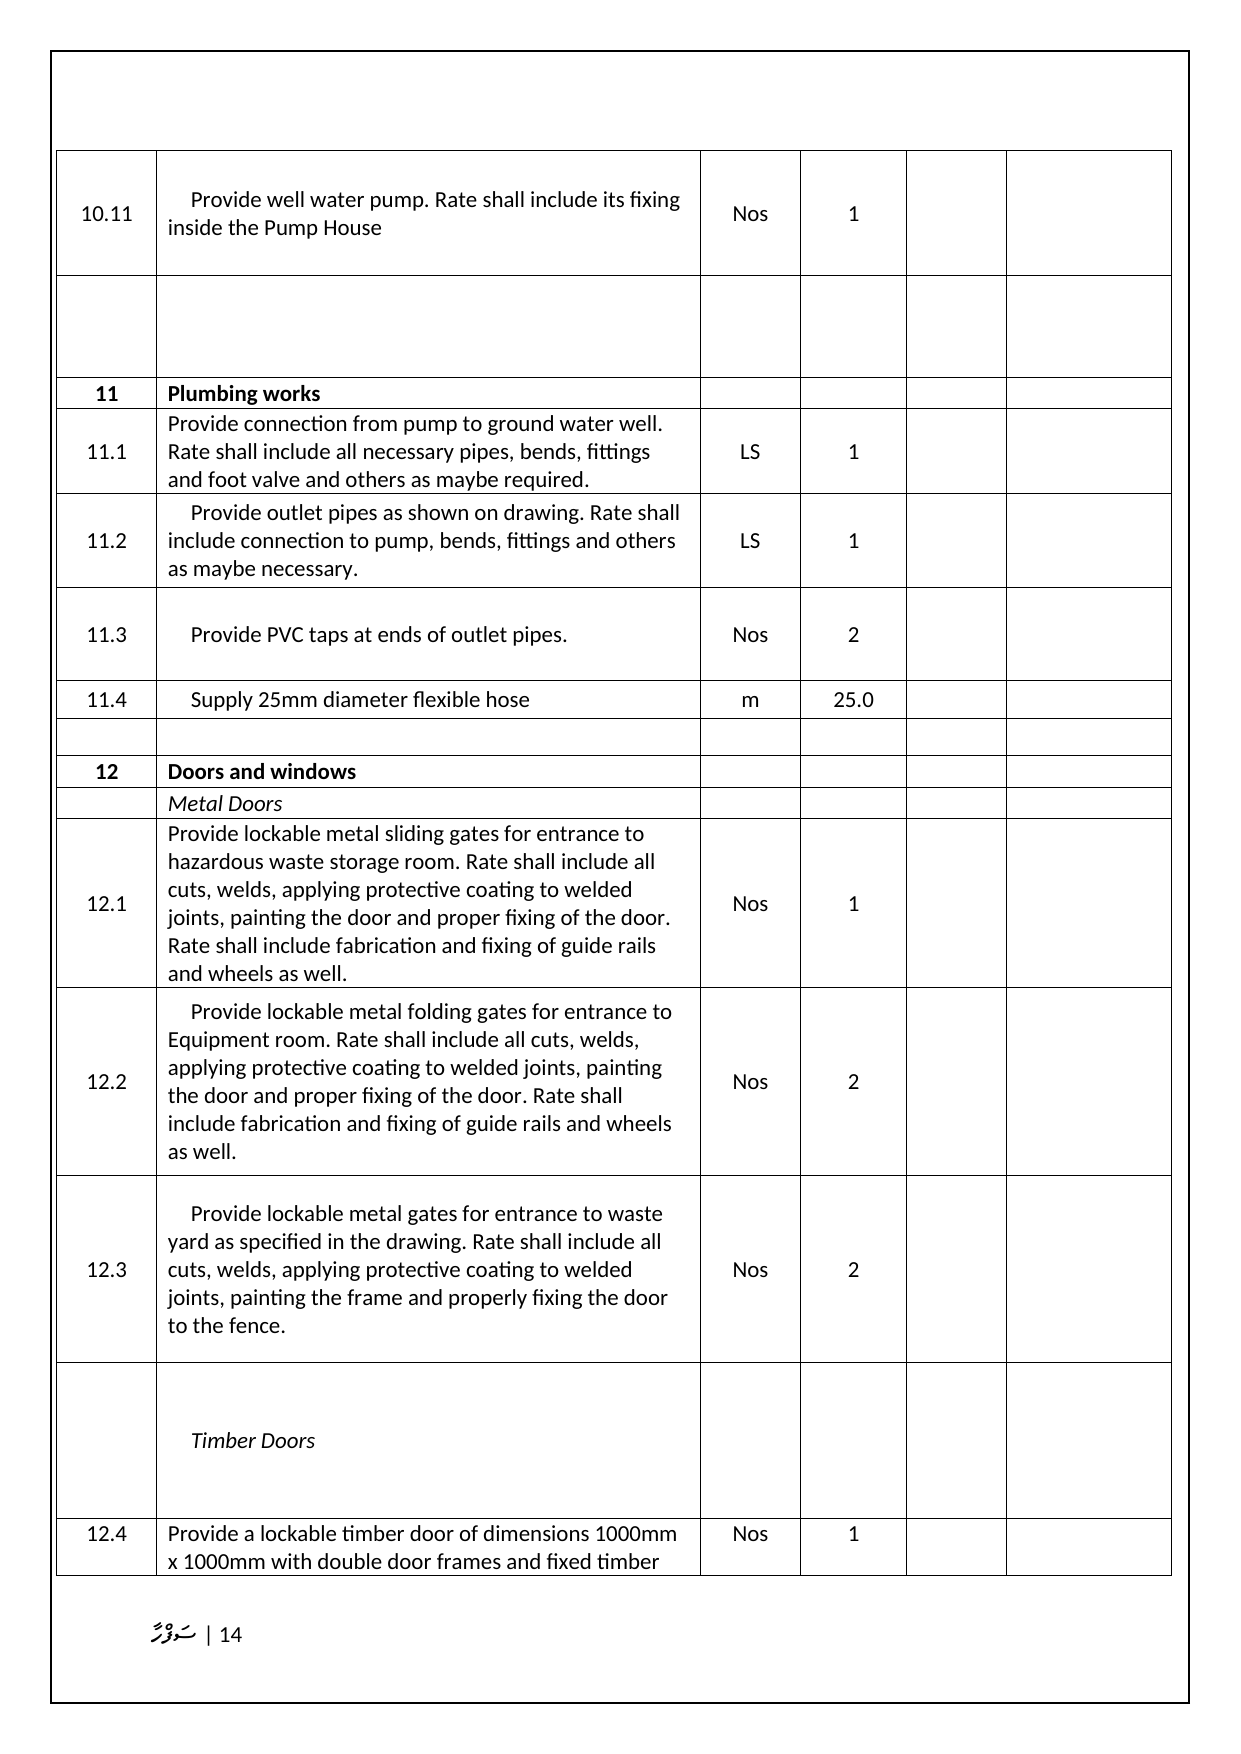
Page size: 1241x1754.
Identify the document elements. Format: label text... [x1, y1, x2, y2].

table_cell 11 [57, 378, 156, 408]
table_cell [1007, 588, 1171, 680]
table_cell Provide lockable metal sliding gates for entrance to hazardous waste storage room. Rate shall include all cuts, welds, applying protective coating to welded joints, painting the door and proper fixing of the door. Rate shall include fabrication and fixing of guide rails and wheels as well. [157, 819, 700, 987]
table_cell [1007, 378, 1171, 408]
table_cell [907, 151, 1006, 275]
table_cell 1 [801, 151, 906, 275]
table_cell [907, 1176, 1006, 1362]
table_cell [1007, 719, 1171, 755]
table_cell [1007, 494, 1171, 587]
table_cell Provide connection from pump to ground water well. Rate shall include all necessary pipes, bends, fittings and foot valve and others as maybe required. [157, 409, 700, 493]
table_cell [701, 1363, 800, 1518]
table_cell Plumbing works [157, 378, 700, 408]
table_cell [701, 788, 800, 818]
table_cell [801, 719, 906, 755]
table_cell [801, 1363, 906, 1518]
table_cell [907, 588, 1006, 680]
table_cell 11.4 [57, 681, 156, 718]
table_cell 12.1 [57, 819, 156, 987]
table_cell [907, 988, 1006, 1174]
table_cell Provide well water pump. Rate shall include its fixing inside the Pump House [157, 151, 700, 275]
table_cell Metal Doors [157, 788, 700, 818]
table_cell [907, 409, 1006, 493]
table_cell Provide lockable metal gates for entrance to waste yard as specified in the drawing. Rate shall include all cuts, welds, applying protective coating to welded joints, painting the frame and properly fixing the door to the fence. [157, 1176, 700, 1362]
table_cell Nos [701, 151, 800, 275]
table_cell [907, 819, 1006, 987]
table_cell [907, 681, 1006, 718]
table_cell 2 [801, 988, 906, 1174]
table_cell Timber Doors [157, 1363, 700, 1518]
table_cell [701, 719, 800, 755]
table_cell [801, 756, 906, 787]
table_cell 1 [801, 819, 906, 987]
table_cell [1007, 788, 1171, 818]
table_cell Nos [701, 588, 800, 680]
table_cell 12.4 [57, 1519, 156, 1575]
table_cell [1007, 819, 1171, 987]
table_cell [907, 494, 1006, 587]
table_cell [701, 378, 800, 408]
table_cell Nos [701, 1176, 800, 1362]
table_cell [907, 756, 1006, 787]
table_cell [907, 378, 1006, 408]
table_cell [801, 378, 906, 408]
table_cell [1007, 409, 1171, 493]
table_cell [1007, 1363, 1171, 1518]
table_cell Nos [701, 819, 800, 987]
table_cell 1 [801, 409, 906, 493]
table_cell [907, 788, 1006, 818]
table_cell [57, 276, 156, 377]
table_cell 2 [801, 588, 906, 680]
table_cell [1007, 1519, 1171, 1575]
table_cell Supply 25mm diameter flexible hose [157, 681, 700, 718]
table_cell LS [701, 494, 800, 587]
table_cell [57, 719, 156, 755]
table_cell 1 [801, 494, 906, 587]
table_cell 1 [801, 1519, 906, 1575]
table_cell LS [701, 409, 800, 493]
table_cell [907, 1519, 1006, 1575]
table_cell Doors and windows [157, 756, 700, 787]
table_cell [701, 756, 800, 787]
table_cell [157, 1519, 700, 1575]
table_cell 10.11 [57, 151, 156, 275]
table_cell [57, 788, 156, 818]
table_cell [1007, 756, 1171, 787]
table_cell 11.2 [57, 494, 156, 587]
table_cell Nos [701, 988, 800, 1174]
table_cell [1007, 276, 1171, 377]
table_cell Provide PVC taps at ends of outlet pipes. [157, 588, 700, 680]
table_cell [801, 276, 906, 377]
table_cell 12.3 [57, 1176, 156, 1362]
table_cell Provide lockable metal folding gates for entrance to Equipment room. Rate shall include all cuts, welds, applying protective coating to welded joints, painting the door and proper fixing of the door. Rate shall include fabrication and fixing of guide rails and wheels as well. [157, 988, 700, 1174]
table_cell [801, 788, 906, 818]
table_cell Nos [701, 1519, 800, 1575]
table_cell 12.2 [57, 988, 156, 1174]
table_cell [157, 719, 700, 755]
table_cell [907, 719, 1006, 755]
table_cell 2 [801, 1176, 906, 1362]
table_cell [1007, 151, 1171, 275]
table_cell 11.3 [57, 588, 156, 680]
table_cell [1007, 988, 1171, 1174]
table_cell [701, 276, 800, 377]
table_cell [907, 1363, 1006, 1518]
table_cell m [701, 681, 800, 718]
table_cell [157, 276, 700, 377]
table_cell 25.0 [801, 681, 906, 718]
table_cell [1007, 1176, 1171, 1362]
table_cell 11.1 [57, 409, 156, 493]
table_cell 12 [57, 756, 156, 787]
table_cell Provide outlet pipes as shown on drawing. Rate shall include connection to pump, bends, fittings and others as maybe necessary. [157, 494, 700, 587]
table_cell [57, 1363, 156, 1518]
table_cell [1007, 681, 1171, 718]
table_cell [907, 276, 1006, 377]
